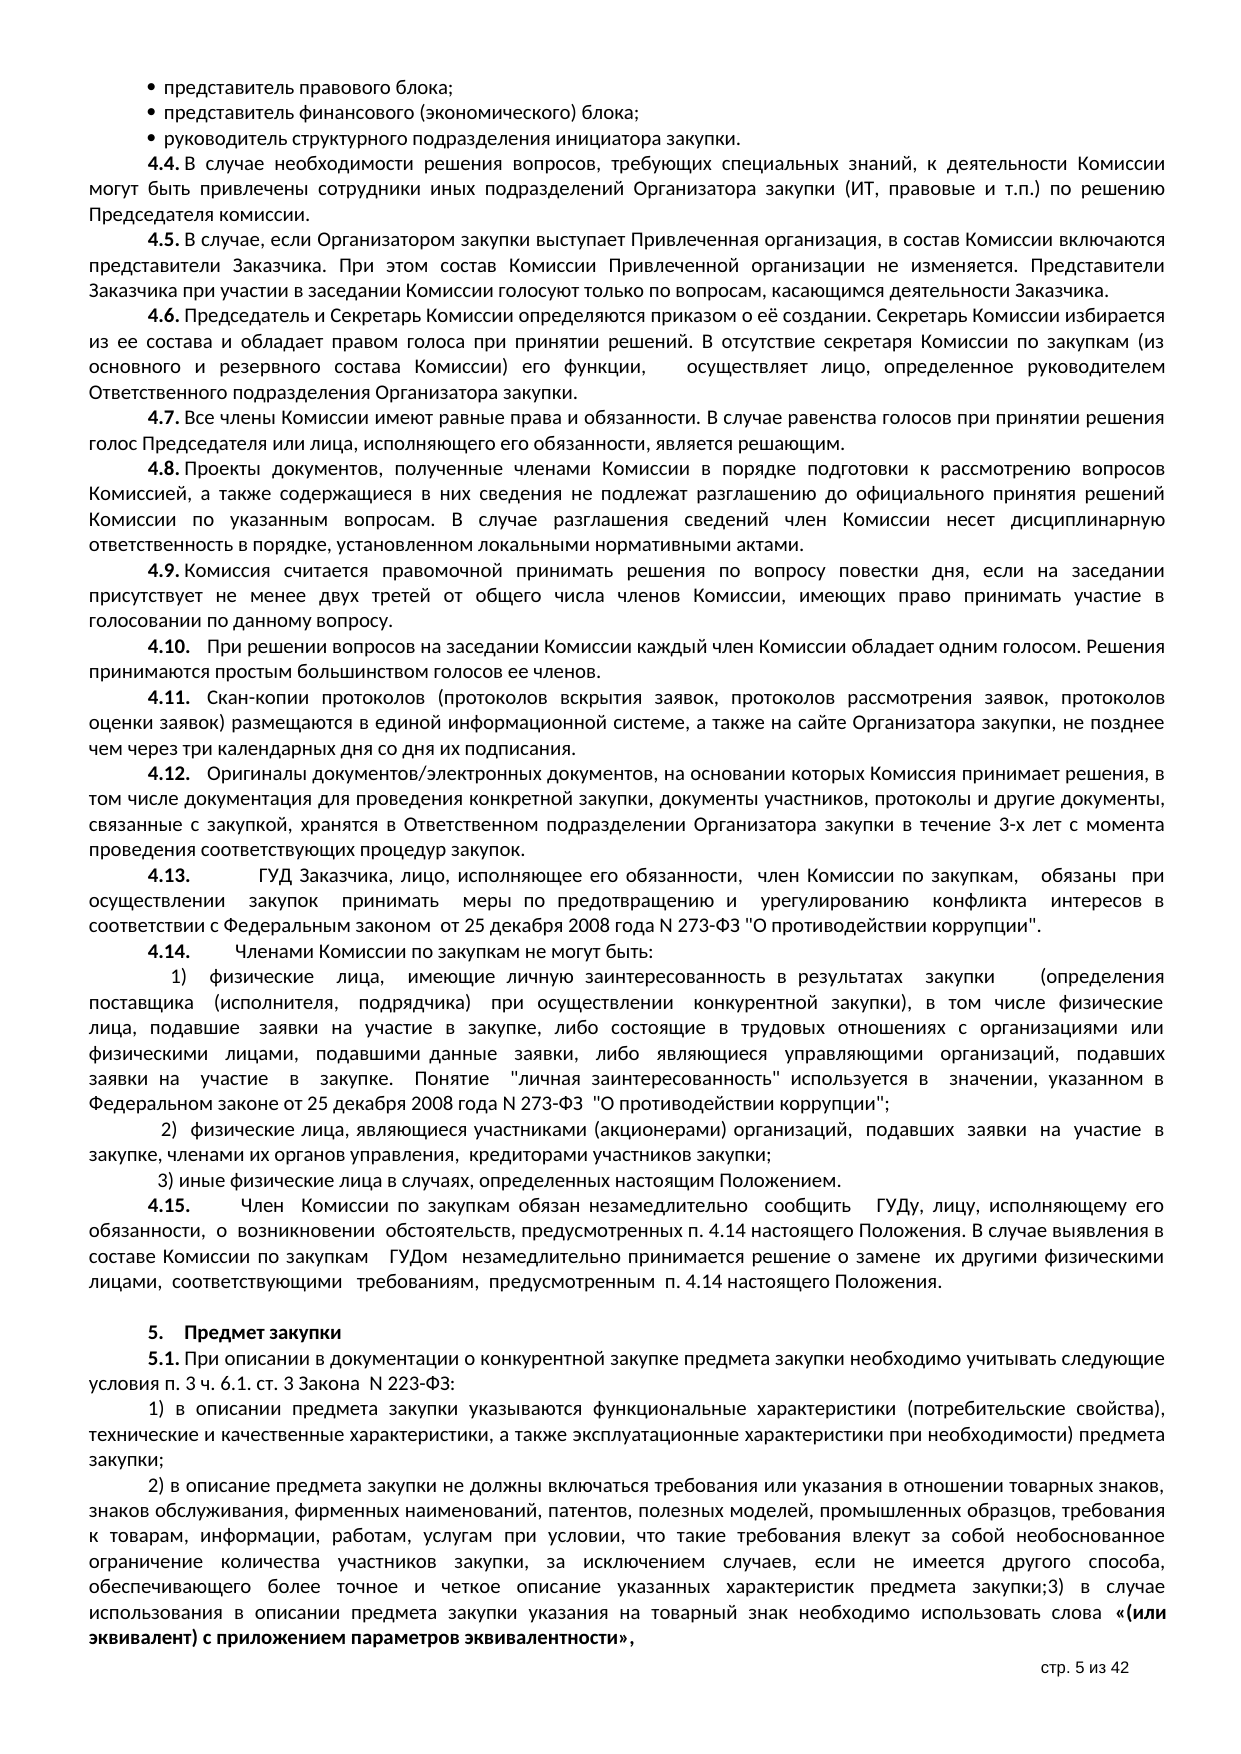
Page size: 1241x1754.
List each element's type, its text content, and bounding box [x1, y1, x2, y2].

list Все члены Комиссии имеют равные права и обязанности. В случае равенства голосов при принятии решения голос Председателя или лица, исполняющего его обязанности, является решающим. [89, 404, 1167, 455]
list При описании в документации о конкурентной закупке предмета закупки необходимо учитывать следующие условия п. 3 ч. 6.1. ст. 3 Закона N 223-ФЗ: [89, 1345, 1167, 1396]
list Оригиналы документов/электронных документов, на основании которых Комиссия принимает решения, в том числе документация для проведения конкретной закупки, документы участников, протоколы и другие документы, связанные с закупкой, хранятся в Ответственном подразделении Организатора закупки в течение 3-х лет с момента проведения соответствующих процедур закупок. [89, 760, 1167, 862]
list При решении вопросов на заседании Комиссии каждый член Комиссии обладает одним голосом. Решения принимаются простым большинством голосов ее членов. [89, 633, 1167, 684]
list Членами Комиссии по закупкам не могут быть: [89, 938, 1167, 963]
text 2) в описание предмета закупки не должны включаться требования или указания в отношении товарных знаков, знаков обслуживания, фирменных наименований, патентов, полезных моделей, промышленных образцов, требования к товарам, информации, работам, услугам при условии, что такие требования влекут за собой необоснованное ограничение количества участников закупки, за исключением случаев, если не имеется другого способа, обеспечивающего более точное и четкое описание указанных характеристик предмета закупки;3) в случае использования в описании предмета закупки указания на товарный знак необходимо использовать слова «(или эквивалент) с приложением параметров эквивалентности», [89, 1472, 1167, 1650]
text 2) физические лица, являющиеся участниками (акционерами) организаций, подавших заявки на участие в закупке, членами их органов управления, кредиторами участников закупки; [89, 1116, 1167, 1167]
list Комиссия считается правомочной принимать решения по вопросу повестки дня, если на заседании присутствует не менее двух третей от общего числа членов Комиссии, имеющих право принимать участие в голосовании по данному вопросу. [89, 557, 1167, 633]
list Председатель и Секретарь Комиссии определяются приказом о её создании. Секретарь Комиссии избирается из ее состава и обладает правом голоса при принятии решений. В отсутствие секретаря Комиссии по закупкам (из основного и резервного состава Комиссии) его функции, осуществляет лицо, определенное руководителем Ответственного подразделения Организатора закупки. [89, 303, 1167, 404]
list Предмет закупки [89, 1319, 1167, 1345]
list представитель финансового (экономического) блока; [89, 99, 1167, 125]
list представитель правового блока; [89, 74, 1167, 99]
list В случае, если Организатором закупки выступает Привлеченная организация, в состав Комиссии включаются представители Заказчика. При этом состав Комиссии Привлеченной организации не изменяется. Представители Заказчика при участии в заседании Комиссии голосуют только по вопросам, касающимся деятельности Заказчика. [89, 226, 1167, 303]
text 1) в описании предмета закупки указываются функциональные характеристики (потребительские свойства), технические и качественные характеристики, а также эксплуатационные характеристики при необходимости) предмета закупки; [89, 1396, 1167, 1472]
text 1) физические лица, имеющие личную заинтересованность в результатах закупки (определения поставщика (исполнителя, подрядчика) при осуществлении конкурентной закупки), в том числе физические лица, подавшие заявки на участие в закупке, либо состоящие в трудовых отношениях с организациями или физическими лицами, подавшими данные заявки, либо являющиеся управляющими организаций, подавших заявки на участие в закупке. Понятие "личная заинтересованность" используется в значении, указанном в Федеральном законе от 25 декабря 2008 года N 273-ФЗ "О противодействии коррупции"; [89, 963, 1167, 1116]
text 3) иные физические лица в случаях, определенных настоящим Положением. [89, 1167, 1167, 1192]
list Член Комиссии по закупкам обязан незамедлительно сообщить ГУДу, лицу, исполняющему его обязанности, о возникновении обстоятельств, предусмотренных п. 4.14 настоящего Положения. В случае выявления в составе Комиссии по закупкам ГУДом незамедлительно принимается решение о замене их другими физическими лицами, соответствующими требованиям, предусмотренным п. 4.14 настоящего Положения. [89, 1192, 1167, 1294]
list Проекты документов, полученные членами Комиссии в порядке подготовки к рассмотрению вопросов Комиссией, а также содержащиеся в них сведения не подлежат разглашению до официального принятия решений Комиссии по указанным вопросам. В случае разглашения сведений член Комиссии несет дисциплинарную ответственность в порядке, установленном локальными нормативными актами. [89, 455, 1167, 557]
list ГУД Заказчика, лицо, исполняющее его обязанности, член Комиссии по закупкам, обязаны при осуществлении закупок принимать меры по предотвращению и урегулированию конфликта интересов в соответствии с Федеральным законом от 25 декабря 2008 года N 273-ФЗ "О противодействии коррупции". [89, 862, 1167, 938]
list Скан-копии протоколов (протоколов вскрытия заявок, протоколов рассмотрения заявок, протоколов оценки заявок) размещаются в единой информационной системе, а также на сайте Организатора закупки, не позднее чем через три календарных дня со дня их подписания. [89, 684, 1167, 760]
list В случае необходимости решения вопросов, требующих специальных знаний, к деятельности Комиссии могут быть привлечены сотрудники иных подразделений Организатора закупки (ИТ, правовые и т.п.) по решению Председателя комиссии. [89, 150, 1167, 226]
list руководитель структурного подразделения инициатора закупки. [89, 125, 1167, 150]
